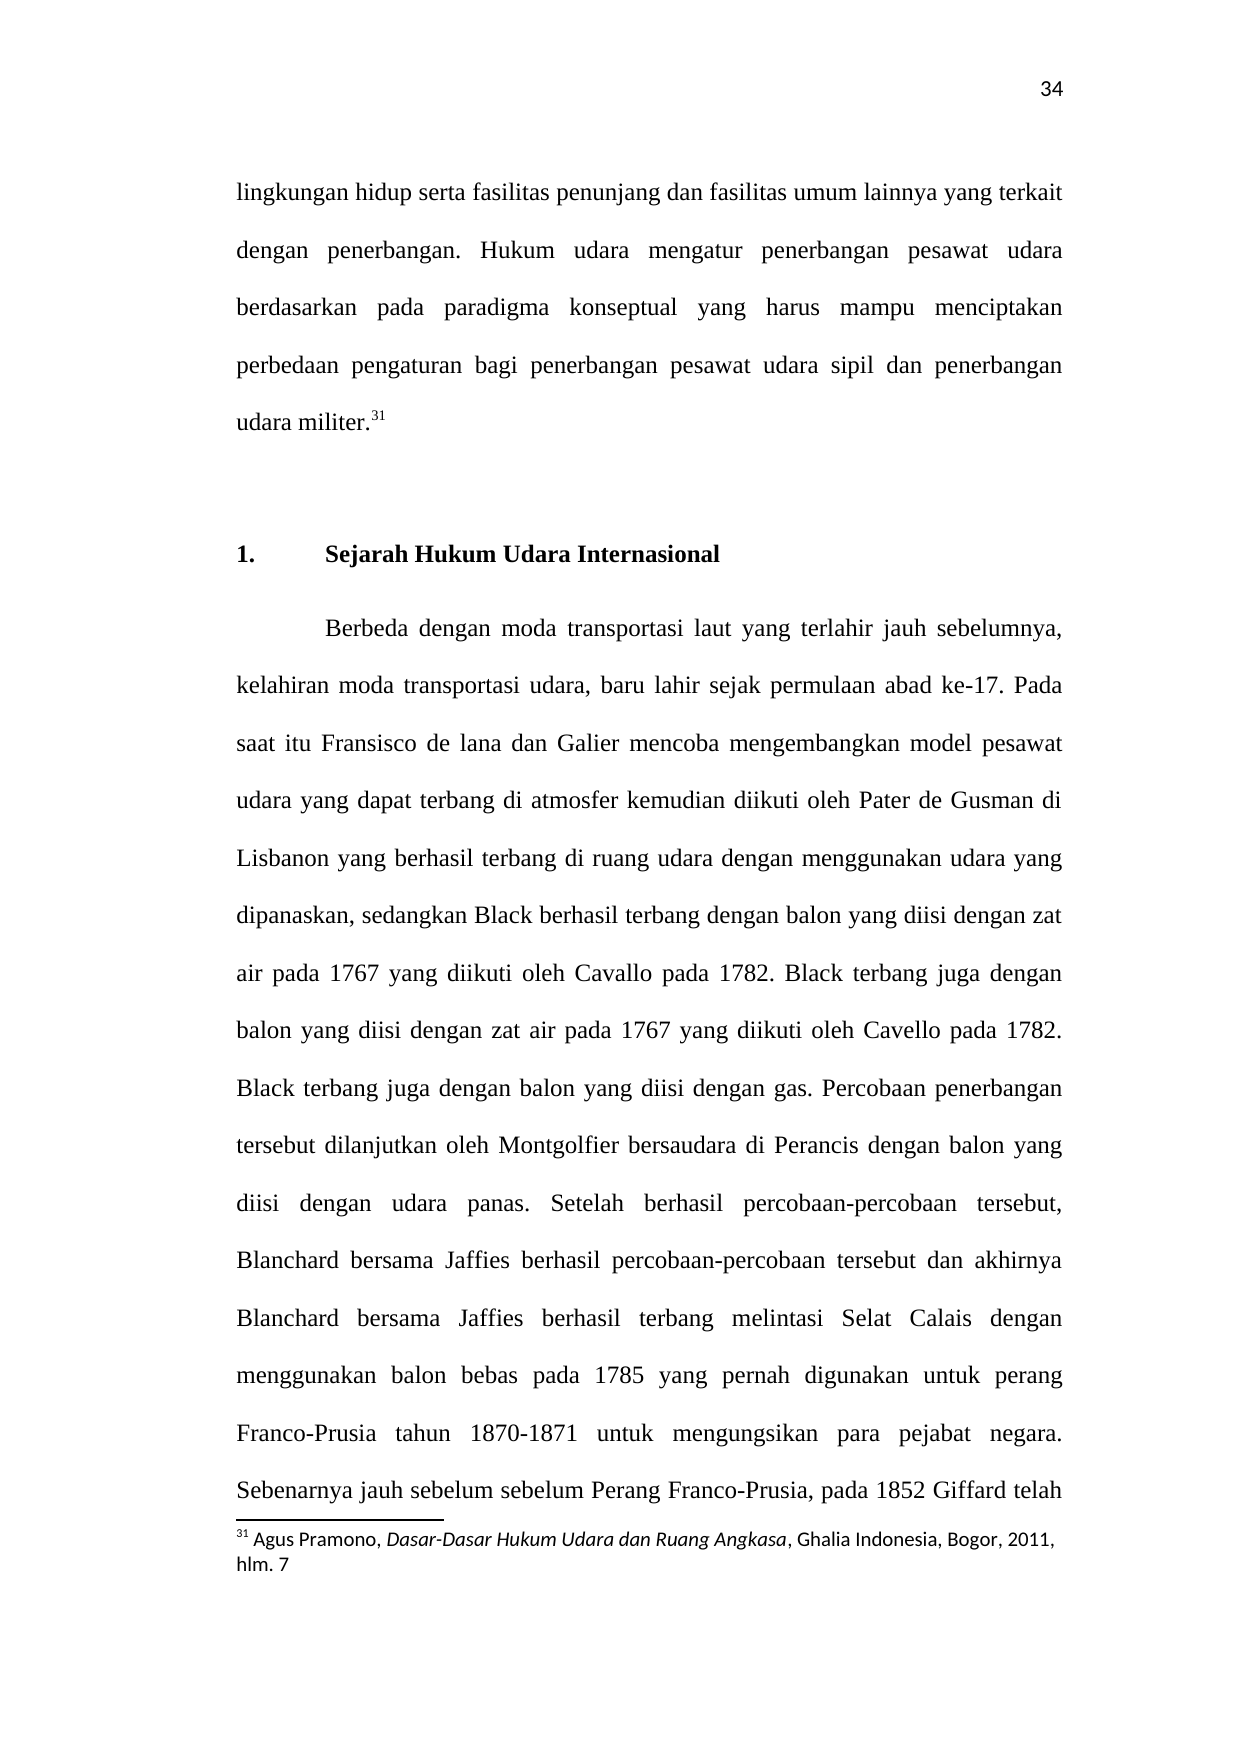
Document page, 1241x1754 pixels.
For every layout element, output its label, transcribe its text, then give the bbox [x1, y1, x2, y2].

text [236, 613, 1063, 1504]
list Sejarah Hukum Udara Internasional [236, 539, 1063, 568]
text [236, 177, 1063, 436]
